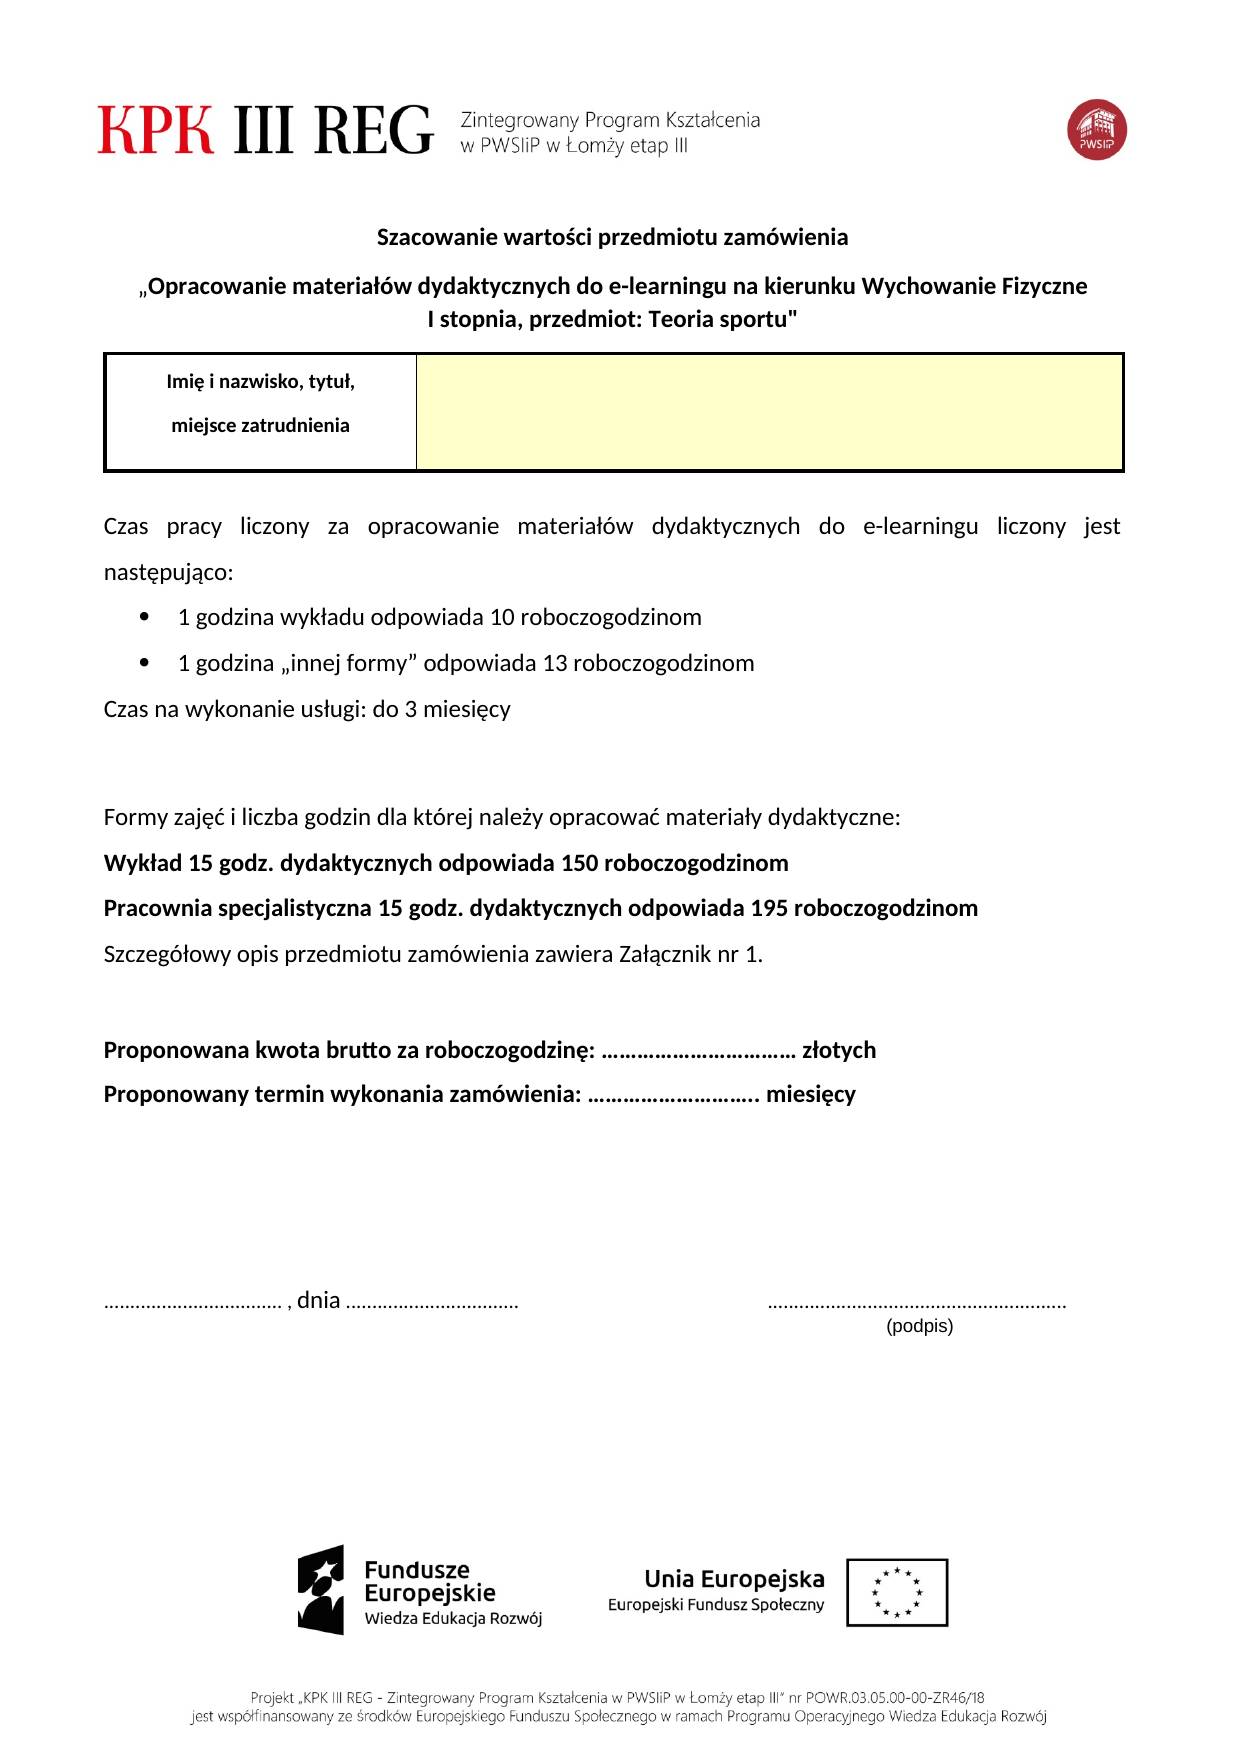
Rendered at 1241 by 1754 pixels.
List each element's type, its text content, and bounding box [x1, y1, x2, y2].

table_header Imię i nazwisko, tytuł, miejsce zatrudnienia [107, 355, 416, 469]
text „Opracowanie materiałów dydaktycznych do e-learningu na kierunku Wychowanie Fizyczne I stopnia, przedmiot: Teoria sportu" [103, 271, 1122, 333]
text .................................. , dnia ................................. ......................................................... [103, 1284, 1122, 1314]
text Formy zajęć i liczba godzin dla której należy opracować materiały dydaktyczne: [103, 801, 1122, 832]
text Szacowanie wartości przedmiotu zamówienia [103, 222, 1122, 252]
text Czas na wykonanie usługi: do 3 miesięcy [103, 693, 1122, 723]
text Szczegółowy opis przedmiotu zamówienia zawiera Załącznik nr 1. [103, 938, 1122, 969]
list 1 godzina wykładu odpowiada 10 roboczogodzinom [140, 601, 1122, 632]
picture [12, 1520, 1223, 1754]
table_header [417, 355, 1122, 469]
list 1 godzina „innej formy” odpowiada 13 roboczogodzinom [140, 647, 1122, 678]
text Proponowany termin wykonania zamówienia: ……………………….. miesięcy [103, 1078, 1122, 1109]
text Czas pracy liczony za opracowanie materiałów dydaktycznych do e-learningu liczony jest następująco: [103, 510, 1122, 586]
text Proponowana kwota brutto za roboczogodzinę: …………………………… złotych [103, 1034, 1122, 1065]
picture [2, 96, 1234, 163]
text Pracownia specjalistyczna 15 godz. dydaktycznych odpowiada 195 roboczogodzinom [103, 892, 1122, 923]
text Wykład 15 godz. dydaktycznych odpowiada 150 roboczogodzinom [103, 847, 1122, 877]
text (podpis) [103, 1314, 1122, 1336]
